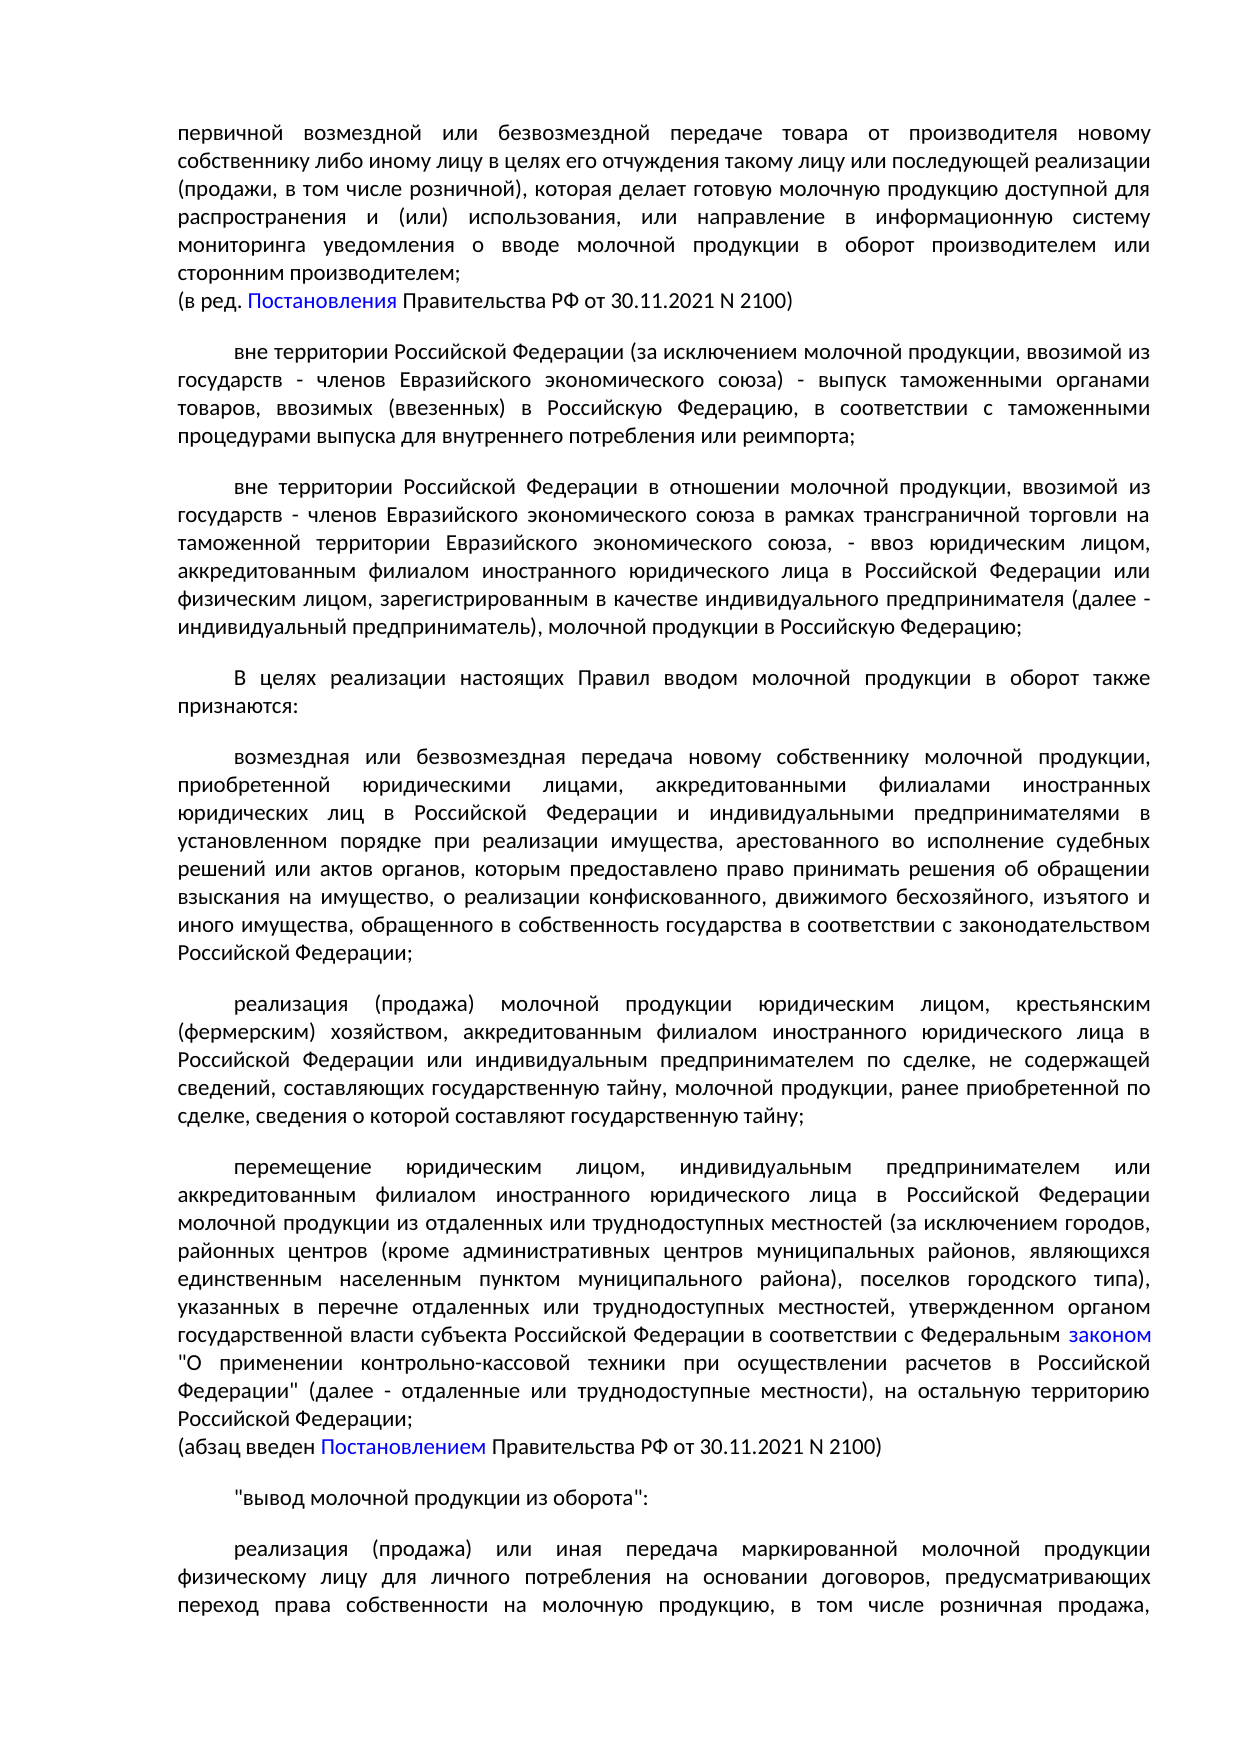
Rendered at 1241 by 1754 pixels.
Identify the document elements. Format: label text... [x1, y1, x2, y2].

text В целях реализации настоящих Правил вводом молочной продукции в оборот также признаются: [177, 663, 1152, 719]
text возмездная или безвозмездная передача новому собственнику молочной продукции, приобретенной юридическими лицами, аккредитованными филиалами иностранных юридических лиц в Российской Федерации и индивидуальными предпринимателями в установленном порядке при реализации имущества, арестованного во исполнение судебных решений или актов органов, которым предоставлено право принимать решения об обращении взыскания на имущество, о реализации конфискованного, движимого бесхозяйного, изъятого и иного имущества, обращенного в собственность государства в соответствии с законодательством Российской Федерации; [177, 742, 1152, 966]
text "вывод молочной продукции из оборота": [177, 1483, 1152, 1511]
text вне территории Российской Федерации в отношении молочной продукции, ввозимой из государств - членов Евразийского экономического союза в рамках трансграничной торговли на таможенной территории Евразийского экономического союза, - ввоз юридическим лицом, аккредитованным филиалом иностранного юридического лица в Российской Федерации или физическим лицом, зарегистрированным в качестве индивидуального предпринимателя (далее - индивидуальный предприниматель), молочной продукции в Российскую Федерацию; [177, 472, 1152, 640]
text вне территории Российской Федерации (за исключением молочной продукции, ввозимой из государств - членов Евразийского экономического союза) - выпуск таможенными органами товаров, ввозимых (ввезенных) в Российскую Федерацию, в соответствии с таможенными процедурами выпуска для внутреннего потребления или реимпорта; [177, 337, 1152, 449]
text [177, 1534, 1152, 1618]
text реализация (продажа) молочной продукции юридическим лицом, крестьянским (фермерским) хозяйством, аккредитованным филиалом иностранного юридического лица в Российской Федерации или индивидуальным предпринимателем по сделке, не содержащей сведений, составляющих государственную тайну, молочной продукции, ранее приобретенной по сделке, сведения о которой составляют государственную тайну; [177, 989, 1152, 1129]
text (в ред. Постановления Правительства РФ от 30.11.2021 N 2100) [177, 286, 1152, 314]
text перемещение юридическим лицом, индивидуальным предпринимателем или аккредитованным филиалом иностранного юридического лица в Российской Федерации молочной продукции из отдаленных или труднодоступных местностей (за исключением городов, районных центров (кроме административных центров муниципальных районов, являющихся единственным населенным пунктом муниципального района), поселков городского типа), указанных в перечне отдаленных или труднодоступных местностей, утвержденном органом государственной власти субъекта Российской Федерации в соответствии с Федеральным законом "О применении контрольно-кассовой техники при осуществлении расчетов в Российской Федерации" (далее - отдаленные или труднодоступные местности), на остальную территорию Российской Федерации; [177, 1152, 1152, 1432]
text (абзац введен Постановлением Правительства РФ от 30.11.2021 N 2100) [177, 1432, 1152, 1461]
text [177, 118, 1152, 286]
